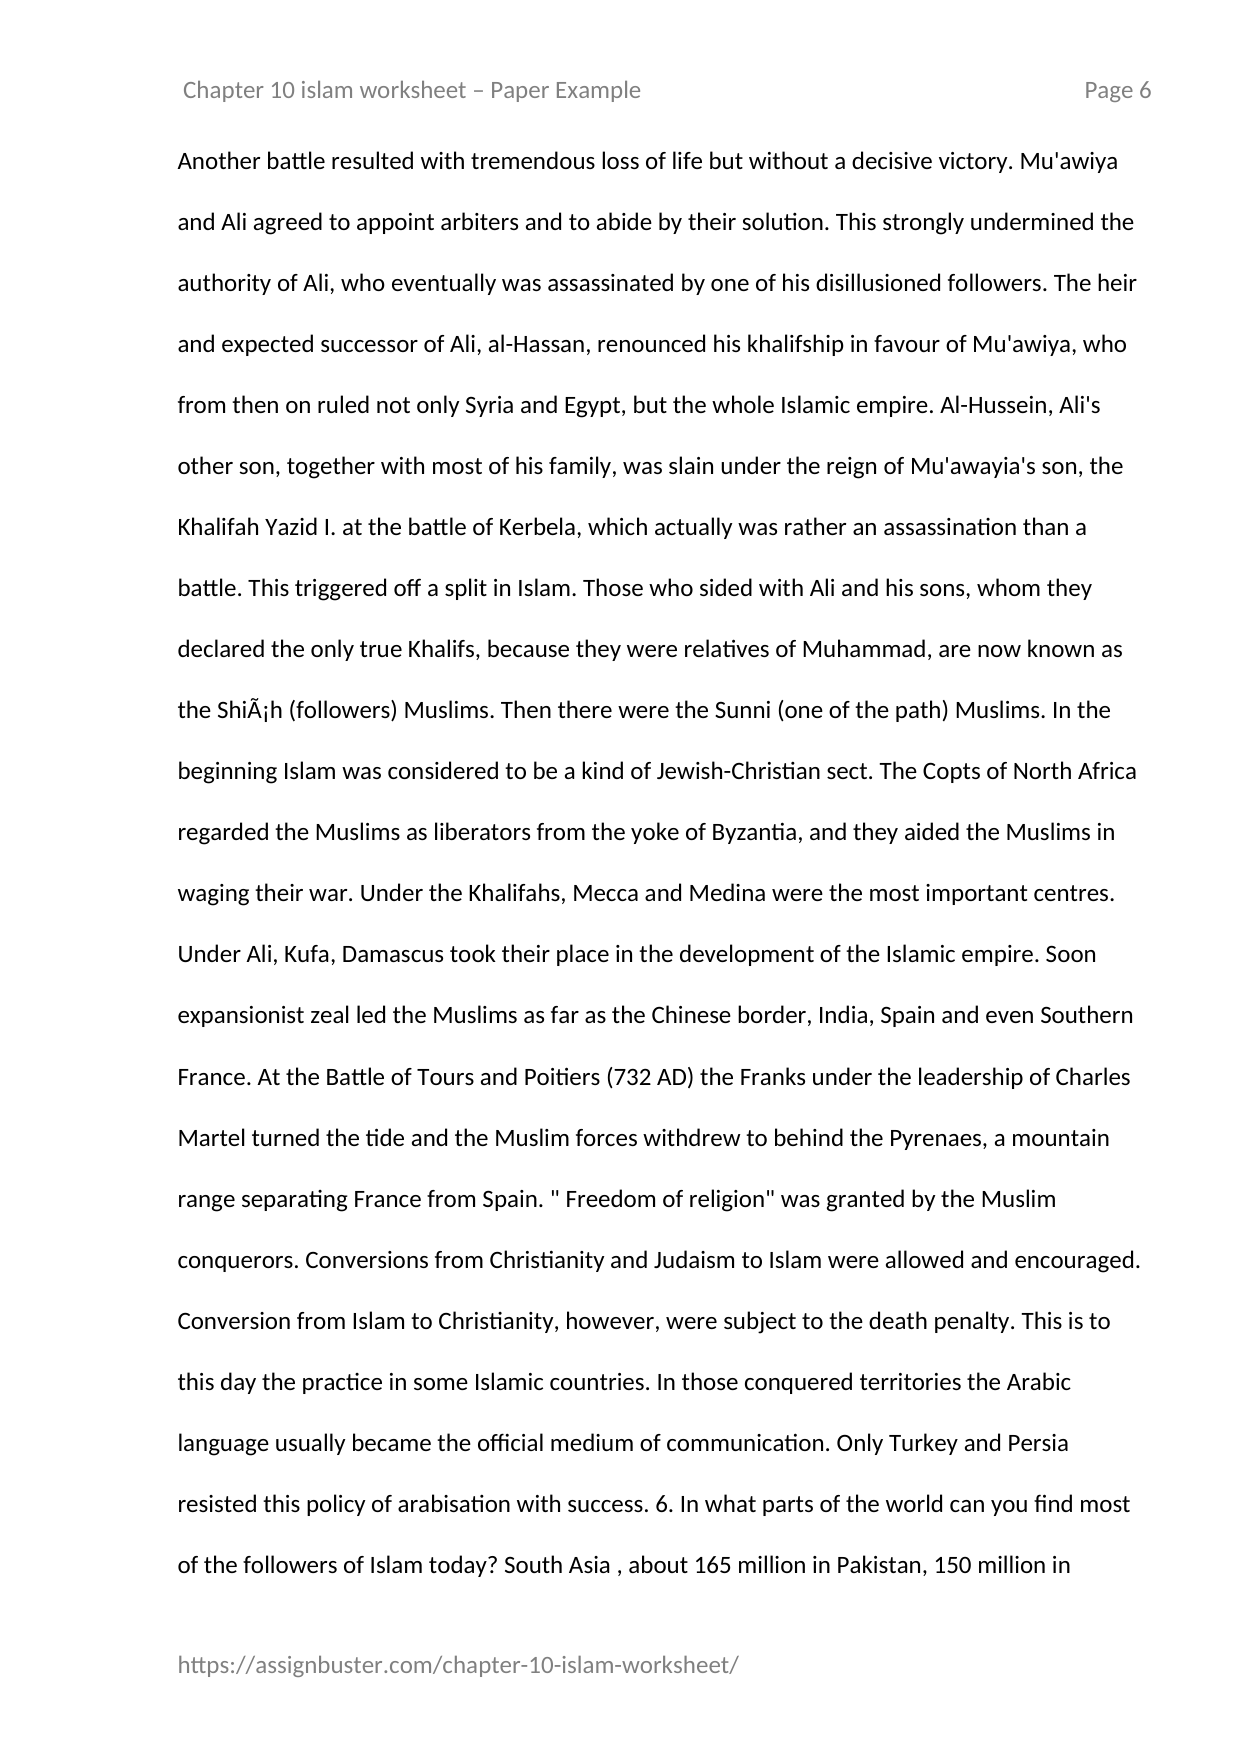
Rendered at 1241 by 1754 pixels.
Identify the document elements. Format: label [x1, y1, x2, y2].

text [177, 145, 1152, 1579]
